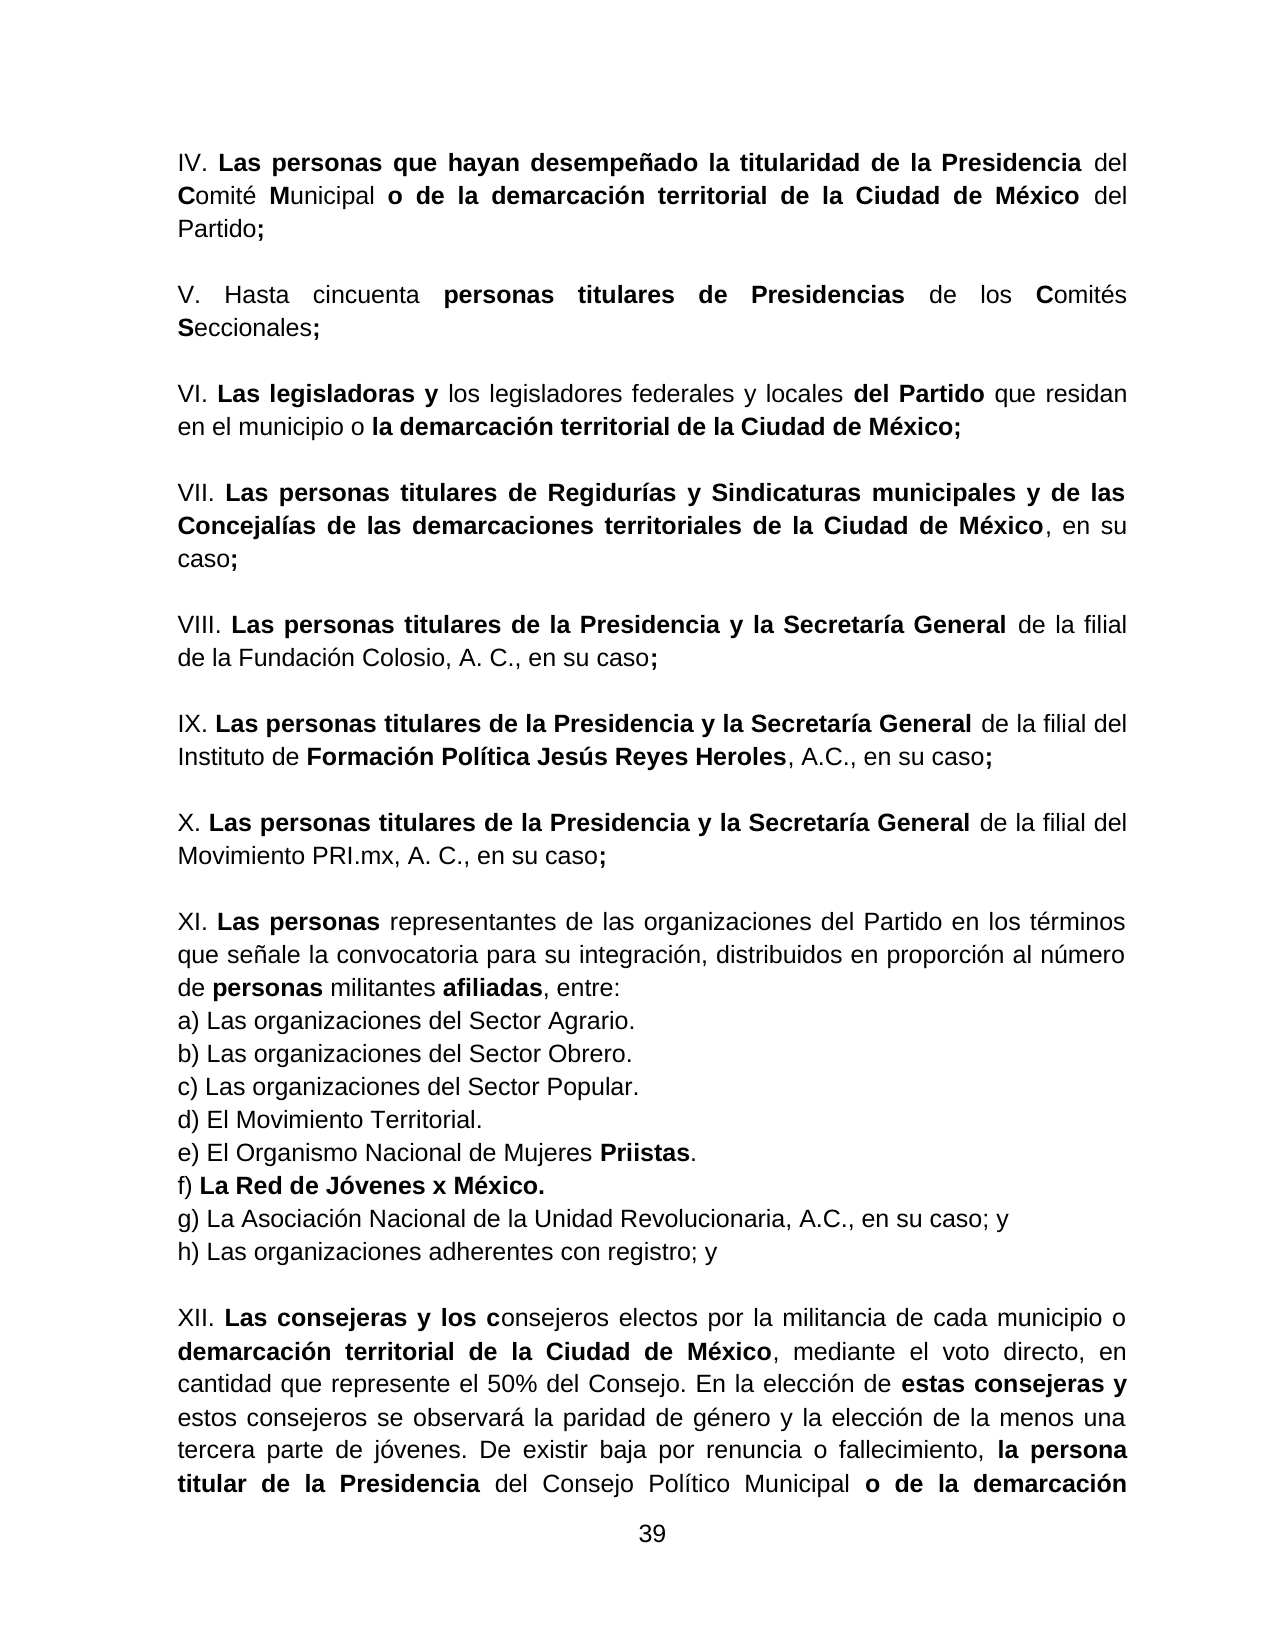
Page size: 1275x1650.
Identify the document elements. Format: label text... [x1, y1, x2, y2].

text VII. Las personas titulares de Regidurías y Sindicaturas municipales y de las Concejalías de las demarcaciones territoriales de la Ciudad de México, en su caso; [177, 478, 1127, 573]
text IV. Las personas que hayan desempeñado la titularidad de la Presidencia del Comité Municipal o de la demarcación territorial de la Ciudad de México del Partido; [177, 148, 1127, 242]
text f) La Red de Jóvenes x México. [177, 1171, 1127, 1200]
text h) Las organizaciones adherentes con registro; y [177, 1237, 1127, 1266]
text VI. Las legisladoras y los legisladores federales y locales del Partido que residan en el municipio o la demarcación territorial de la Ciudad de México; [177, 379, 1127, 441]
text a) Las organizaciones del Sector Agrario. [177, 1006, 1127, 1035]
text IX. Las personas titulares de la Presidencia y la Secretaría General de la filial del Instituto de Formación Política Jesús Reyes Heroles, A.C., en su caso; [177, 709, 1127, 771]
text e) El Organismo Nacional de Mujeres Priistas. [177, 1138, 1127, 1167]
text b) Las organizaciones del Sector Obrero. [177, 1039, 1127, 1068]
text X. Las personas titulares de la Presidencia y la Secretaría General de la filial del Movimiento PRI.mx, A. C., en su caso; [177, 808, 1127, 870]
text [177, 1303, 1127, 1497]
text XI. Las personas representantes de las organizaciones del Partido en los términos que señale la convocatoria para su integración, distribuidos en proporción al número de personas militantes afiliadas, entre: [177, 907, 1127, 1002]
text V. Hasta cincuenta personas titulares de Presidencias de los Comités Seccionales; [177, 280, 1127, 342]
text c) Las organizaciones del Sector Popular. [177, 1072, 1127, 1101]
text d) El Movimiento Territorial. [177, 1105, 1127, 1134]
text VIII. Las personas titulares de la Presidencia y la Secretaría General de la filial de la Fundación Colosio, A. C., en su caso; [177, 610, 1127, 672]
text g) La Asociación Nacional de la Unidad Revolucionaria, A.C., en su caso; y [177, 1204, 1127, 1233]
